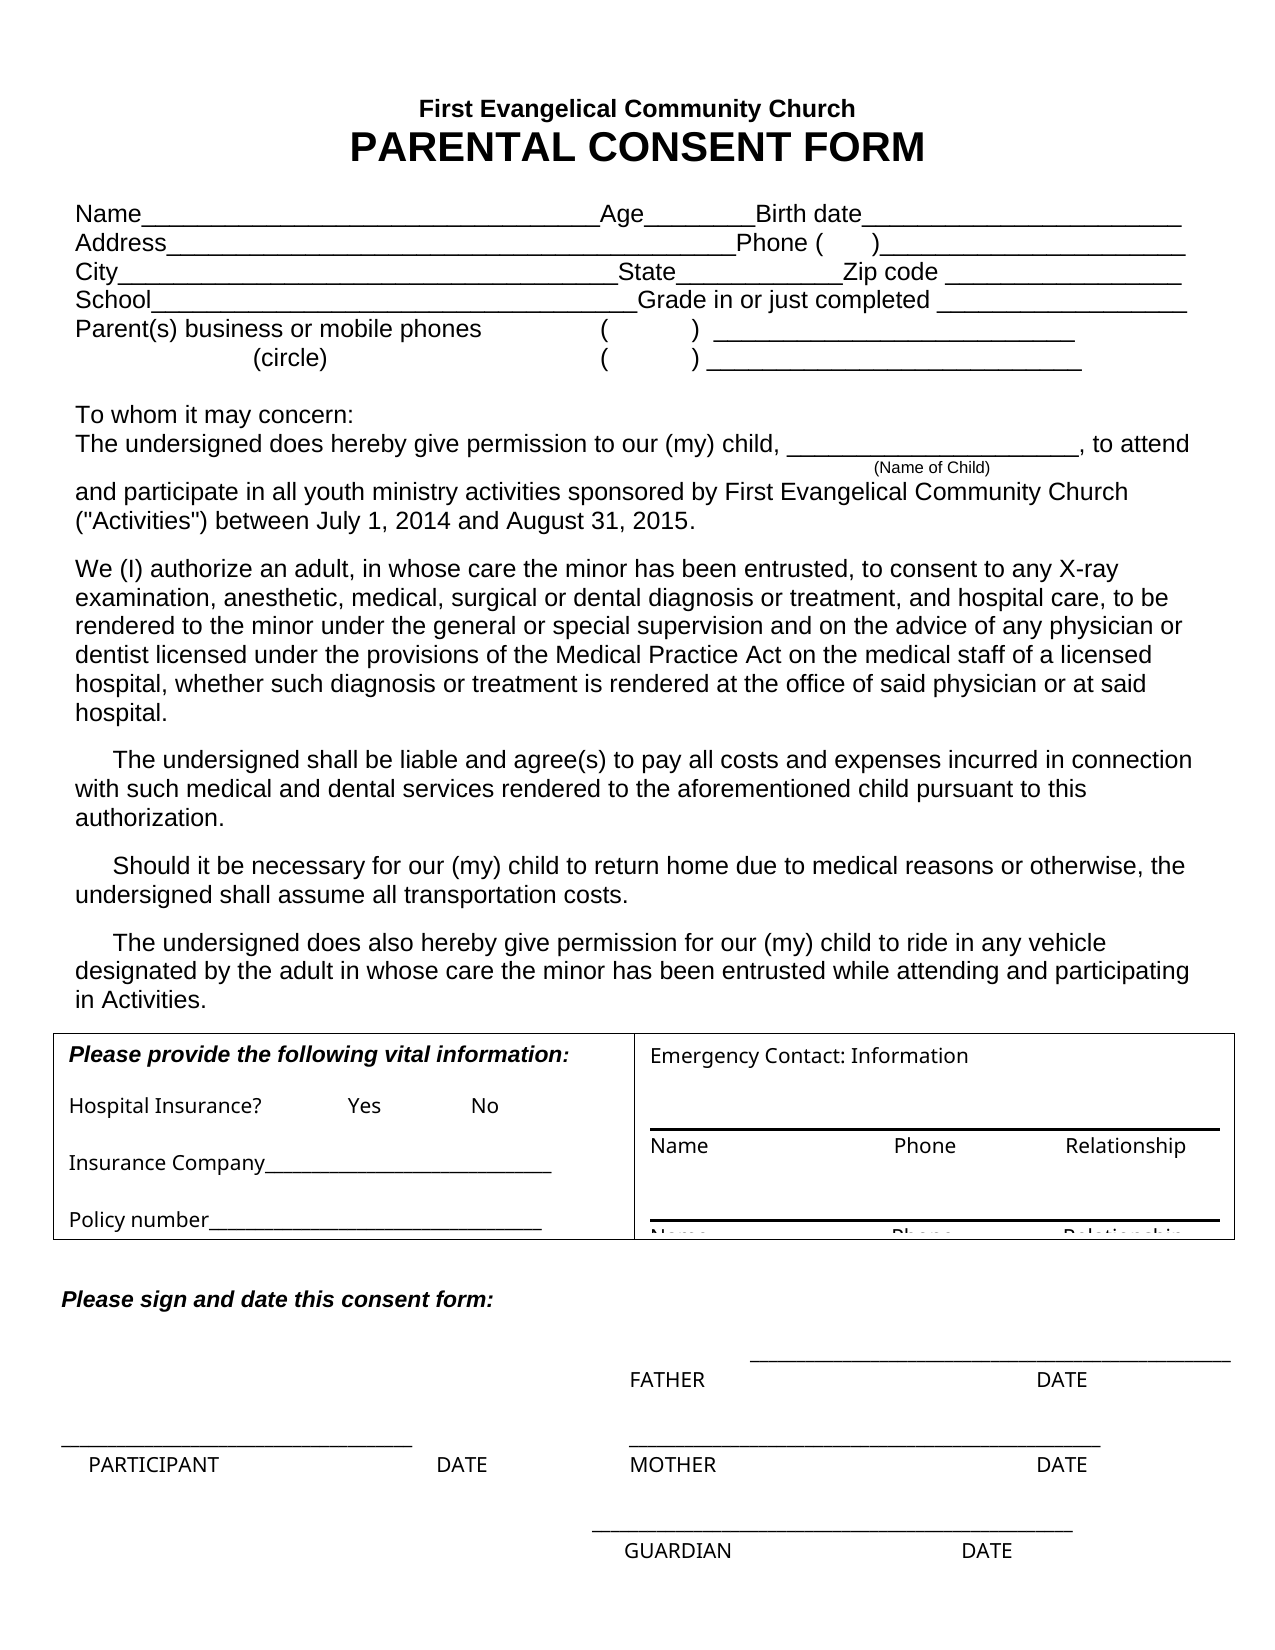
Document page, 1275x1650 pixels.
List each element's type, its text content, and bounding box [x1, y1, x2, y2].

text The undersigned does hereby give permission to our (my) child, _____________________, to attend [75, 429, 1200, 458]
text (Name of Child) [75, 458, 1200, 477]
text First Evangelical Community Church [75, 94, 1200, 122]
text Address_________________________________________Phone ( )______________________ [75, 228, 1200, 257]
text We (I) authorize an adult, in whose care the minor has been entrusted, to consent to any X-ray examination, anesthetic, medical, surgical or dental diagnosis or treatment, and hospital care, to be rendered to the minor under the general or special supervision and on the advice of any physician or dentist licensed under the provisions of the Medical Practice Act on the medical staff of a licensed hospital, whether such diagnosis or treatment is rendered at the office of said physician or at said hospital. [75, 554, 1200, 726]
text The undersigned shall be liable and agree(s) to pay all costs and expenses incurred in connection with such medical and dental services rendered to the aforementioned child pursuant to this authorization. [75, 745, 1200, 832]
text (circle) ( ) ___________________________ [75, 343, 1200, 372]
text City____________________________________State____________Zip code _________________ [75, 257, 1200, 285]
text The undersigned does also hereby give permission for our (my) child to ride in any vehicle designated by the adult in whose care the minor has been entrusted while attending and participating in Activities. [75, 927, 1200, 1014]
text and participate in all youth ministry activities sponsored by First Evangelical Community Church ("Activities") between July 1, 2014 and August 31, 2015. [75, 477, 1200, 534]
text Name_________________________________Age________Birth date_______________________ [75, 199, 1200, 228]
text To whom it may concern: [75, 400, 1200, 429]
text Should it be necessary for our (my) child to return home due to medical reasons or otherwise, the undersigned shall assume all transportation costs. [75, 851, 1200, 908]
text School___________________________________Grade in or just completed __________________ [75, 285, 1200, 314]
text Parent(s) business or mobile phones ( ) __________________________ [75, 314, 1200, 343]
text PARENTAL CONSENT FORM [75, 122, 1200, 170]
